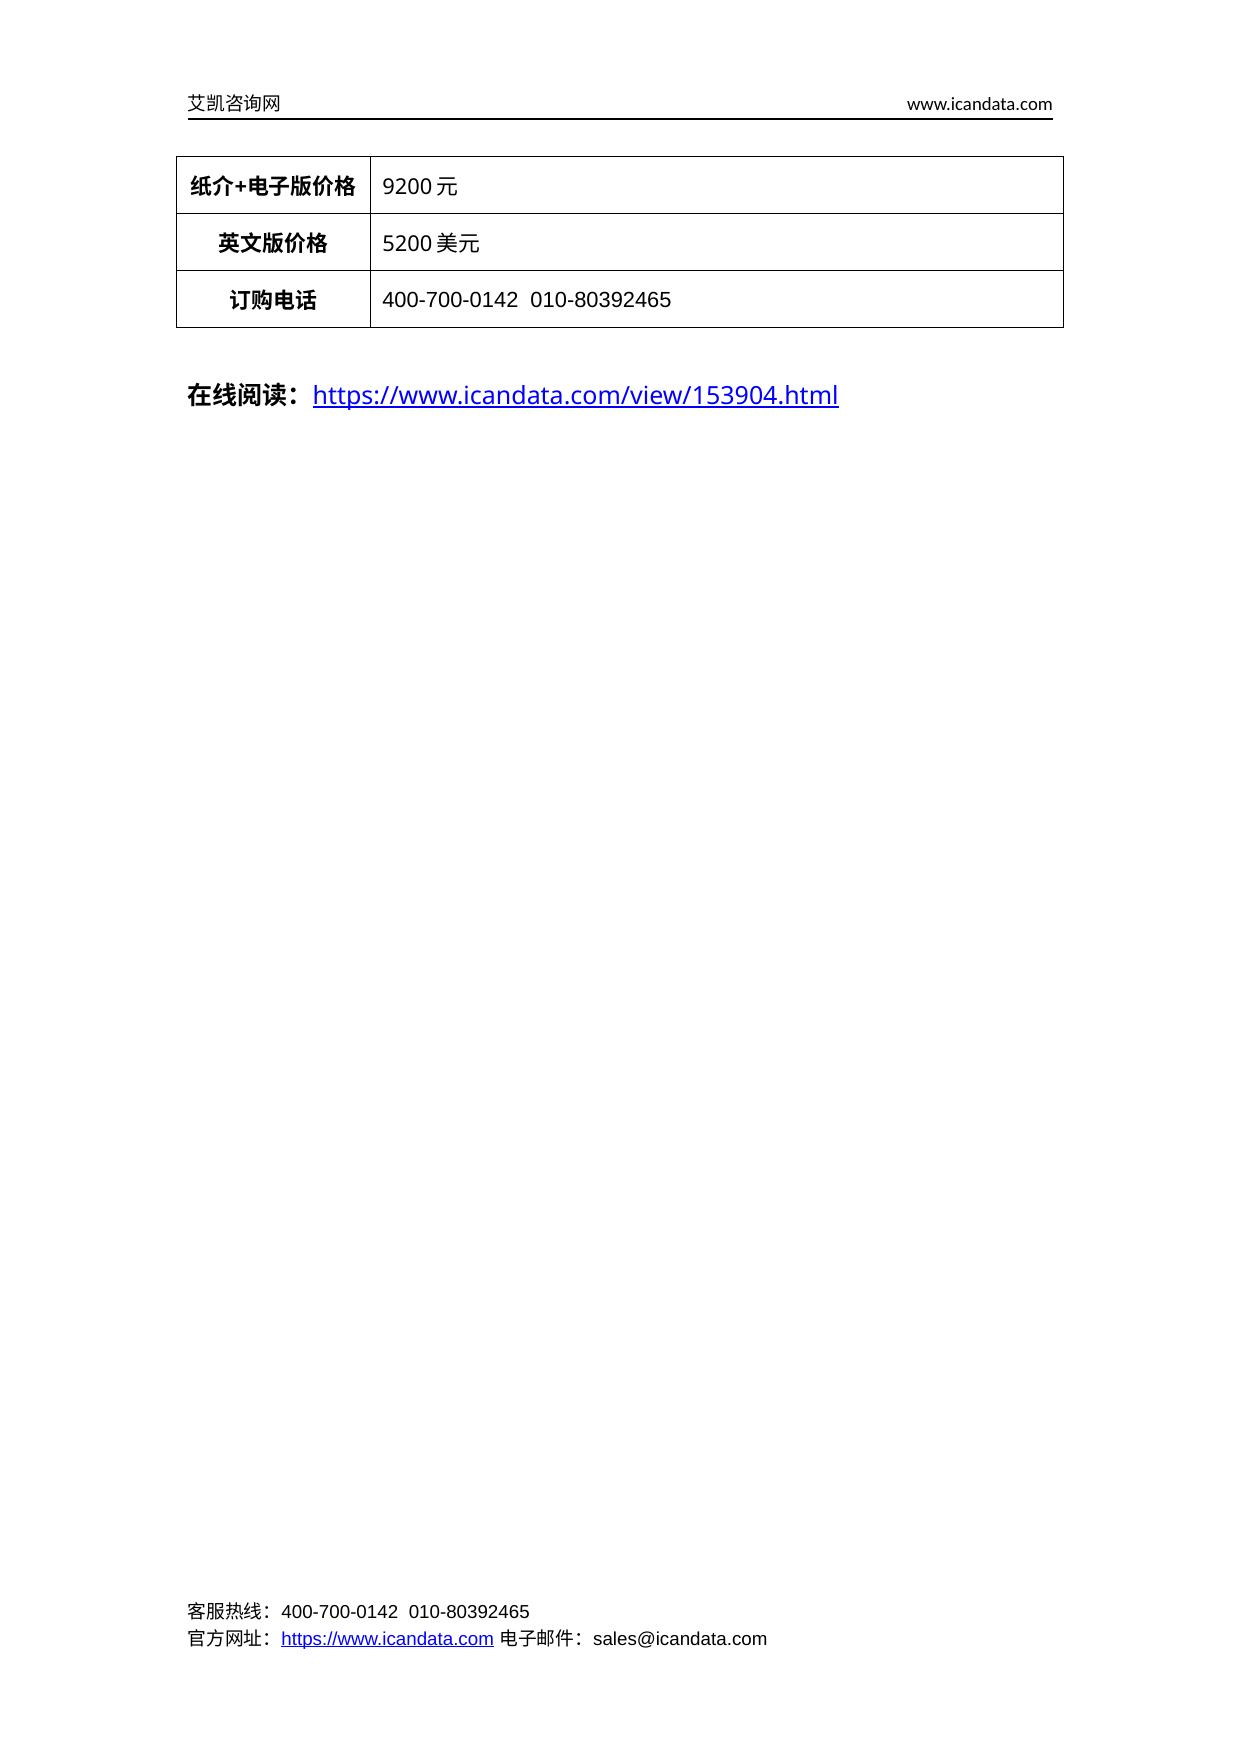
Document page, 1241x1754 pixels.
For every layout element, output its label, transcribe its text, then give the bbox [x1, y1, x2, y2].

table_cell 5200美元 [371, 214, 1063, 270]
table_cell 纸介+电子版价格 [177, 157, 370, 213]
table_cell 订购电话 [177, 271, 370, 327]
table_cell 400-700-0142 010-80392465 [371, 271, 1063, 327]
text 在线阅读：https://www.icandata.com/view/153904.html [187, 361, 1053, 426]
table_cell 9200元 [371, 157, 1063, 213]
table_cell 英文版价格 [177, 214, 370, 270]
